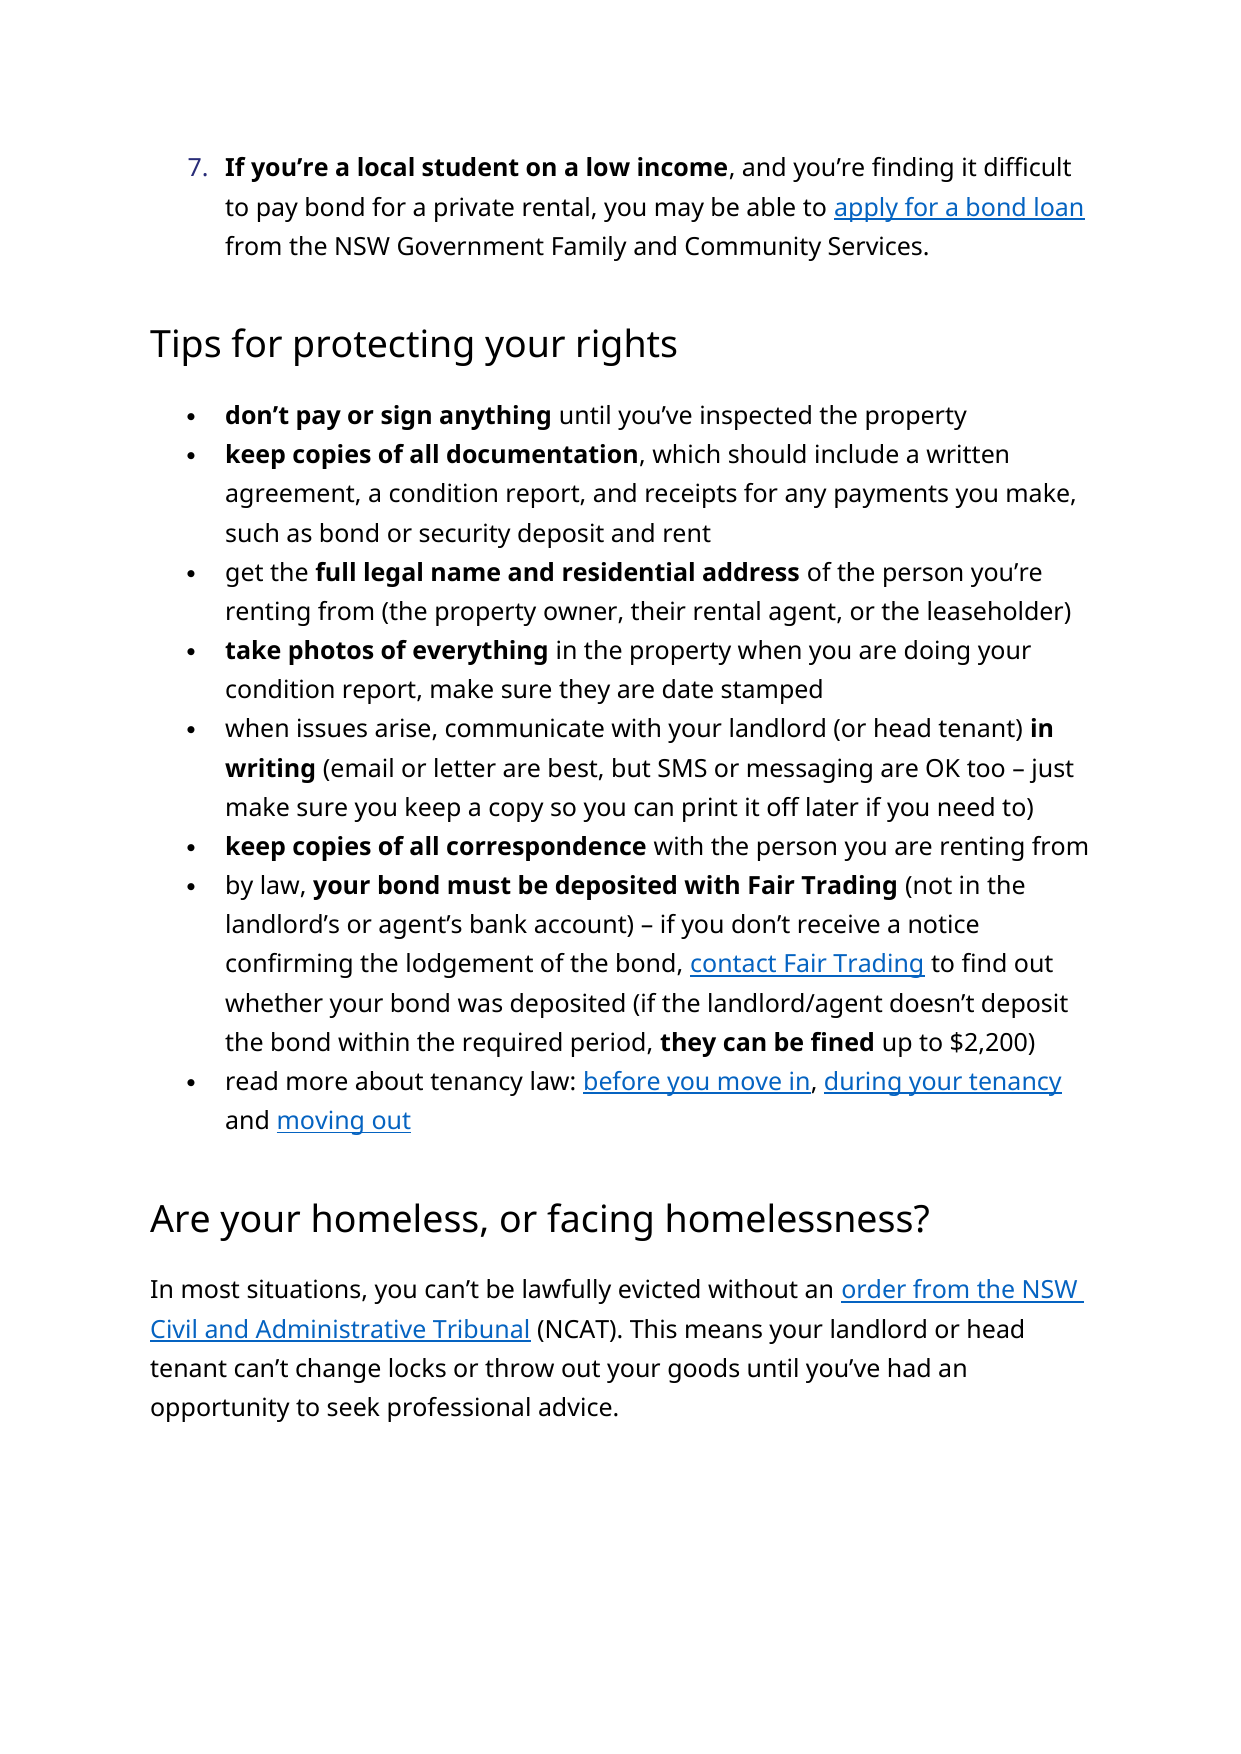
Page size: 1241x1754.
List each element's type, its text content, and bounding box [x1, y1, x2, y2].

list don’t pay or sign anything until you’ve inspected the property [187, 398, 1090, 432]
list take photos of everything in the property when you are doing your condition report, make sure they are date stamped [187, 633, 1090, 706]
list keep copies of all correspondence with the person you are renting from [187, 828, 1090, 863]
list by law, your bond must be deposited with Fair Trading (not in the landlord’s or agent’s bank account) – if you don’t receive a notice confirming the lodgement of the bond, contact Fair Trading to find out whether your bond was deposited (if the landlord/agent doesn’t deposit the bond within the required period, they can be fined up to $2,200) [187, 868, 1090, 1058]
list read more about tenancy law: before you move in, during your tenancy and moving out [187, 1063, 1090, 1137]
list If you’re a local student on a low income, and you’re finding it difficult to pay bond for a private rental, you may be able to apply for a bond loan from the NSW Government Family and Community Services. [187, 150, 1090, 262]
subtitle Tips for protecting your rights [150, 317, 1090, 368]
list when issues arise, communicate with your landlord (or head tenant) in writing (email or letter are best, but SMS or messaging are OK too – just make sure you keep a copy so you can print it off later if you need to) [187, 711, 1090, 823]
subtitle Are your homeless, or facing homelessness? [150, 1192, 1090, 1243]
text In most situations, you can’t be lawfully evicted without an order from the NSW Civil and Administrative Tribunal (NCAT). This means your landlord or head tenant can’t change locks or throw out your goods until you’ve had an opportunity to seek professional advice. [150, 1272, 1090, 1424]
list get the full legal name and residential address of the person you’re renting from (the property owner, their rental agent, or the leaseholder) [187, 554, 1090, 628]
list keep copies of all documentation, which should include a written agreement, a condition report, and receipts for any payments you make, such as bond or security deposit and rent [187, 437, 1090, 549]
